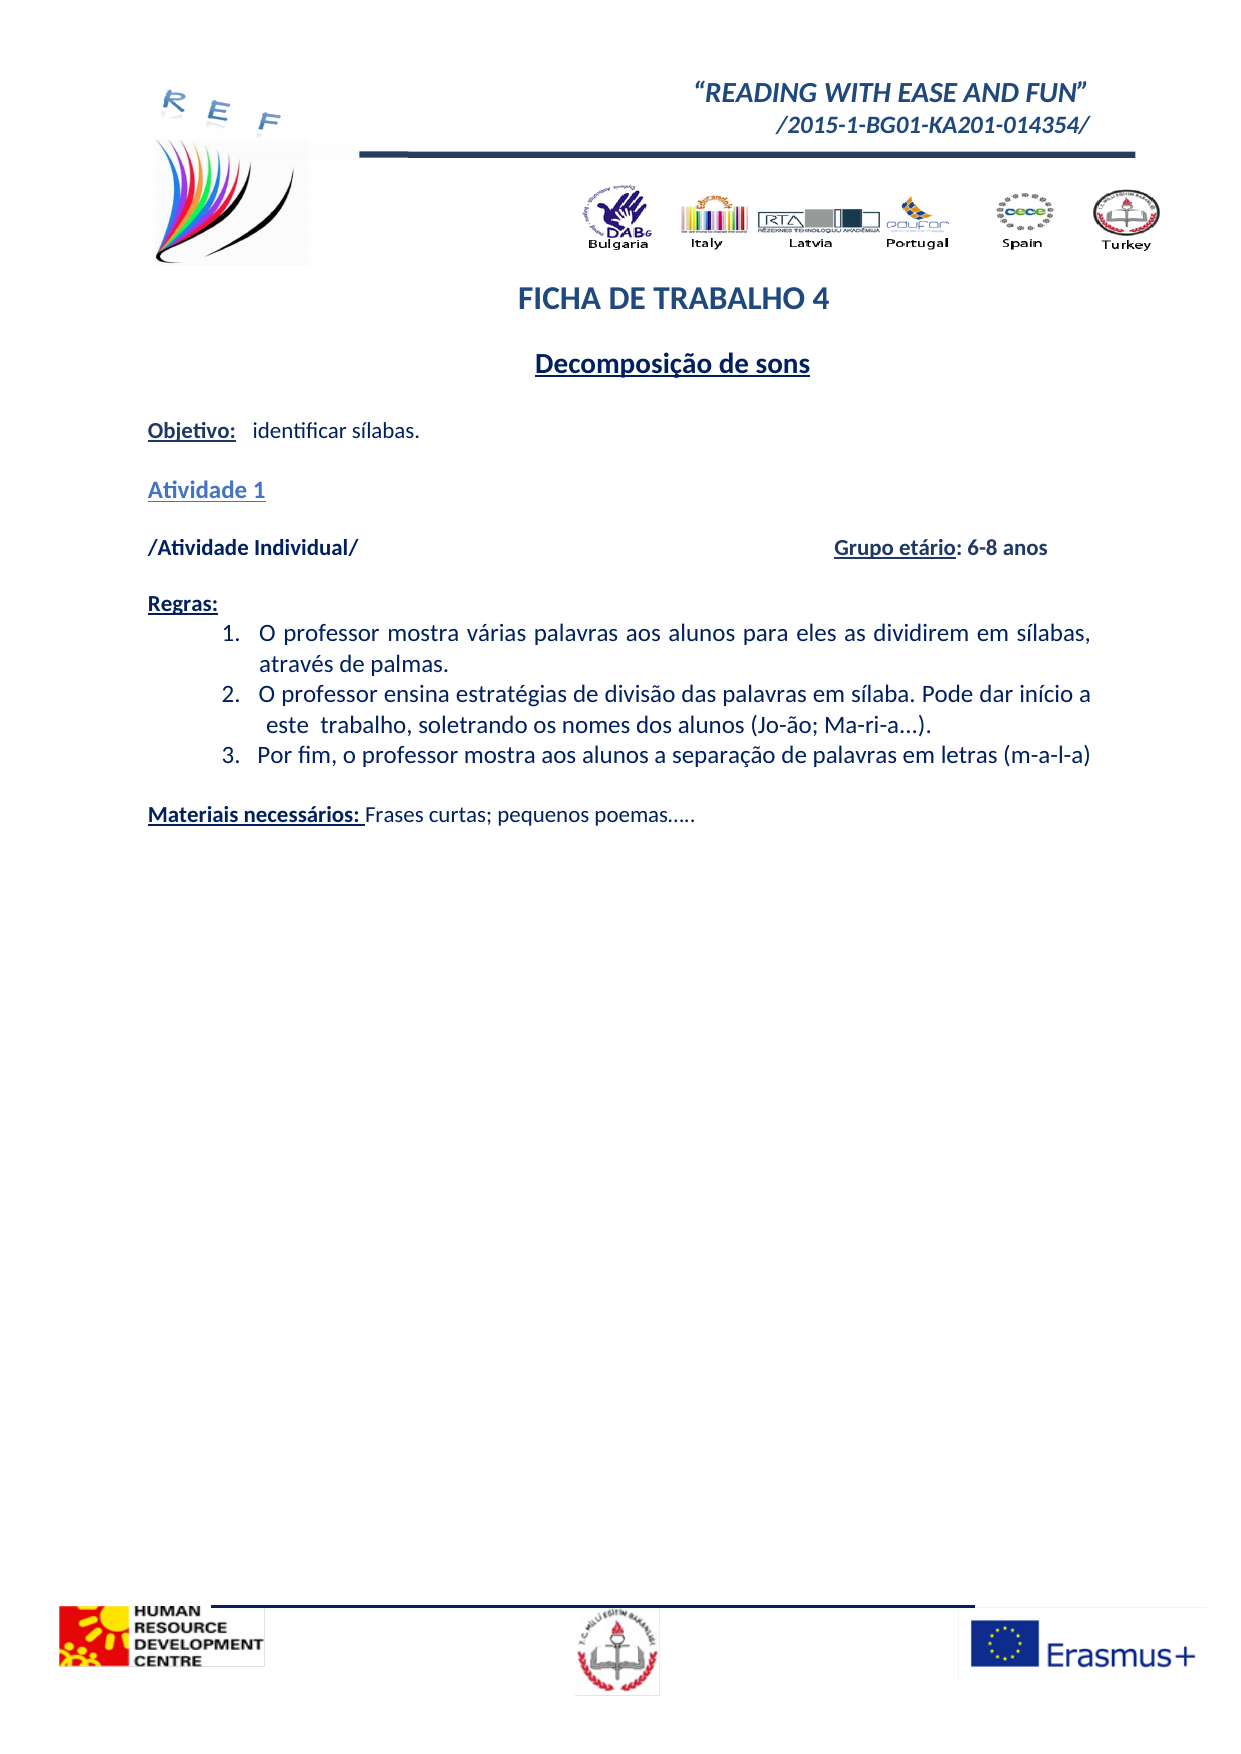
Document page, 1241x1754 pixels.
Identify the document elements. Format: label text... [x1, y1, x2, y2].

picture [59, 1606, 266, 1668]
text Decomposição de sons [443, 345, 1093, 381]
text /Atividade Individual/ Grupo etário: 6-8 anos [148, 533, 1093, 561]
text Materiais necessários: Frases curtas; pequenos poemas….. [148, 800, 1093, 828]
text 3. Por fim, o professor mostra aos alunos a separação de palavras em letras (m-a-l-a) [148, 739, 1093, 770]
picture [559, 165, 1194, 256]
text 2. O professor ensina estratégias de divisão das palavras em sílaba. Pode dar início a este trabalho, soletrando os nomes dos alunos (Jo-ão; Ma-ri-a...). [221, 678, 1093, 739]
list O professor mostra várias palavras aos alunos para eles as dividirem em sílabas, através de palmas. [221, 617, 1093, 678]
text Atividade 1 [148, 475, 1093, 505]
text Regras: [148, 589, 1093, 617]
picture [575, 1608, 661, 1697]
picture [93, 75, 360, 266]
picture [957, 1606, 1208, 1680]
text Objetivo: identificar sílabas. [148, 416, 1093, 444]
text FICHA DE TRABALHO 4 [443, 277, 1093, 318]
